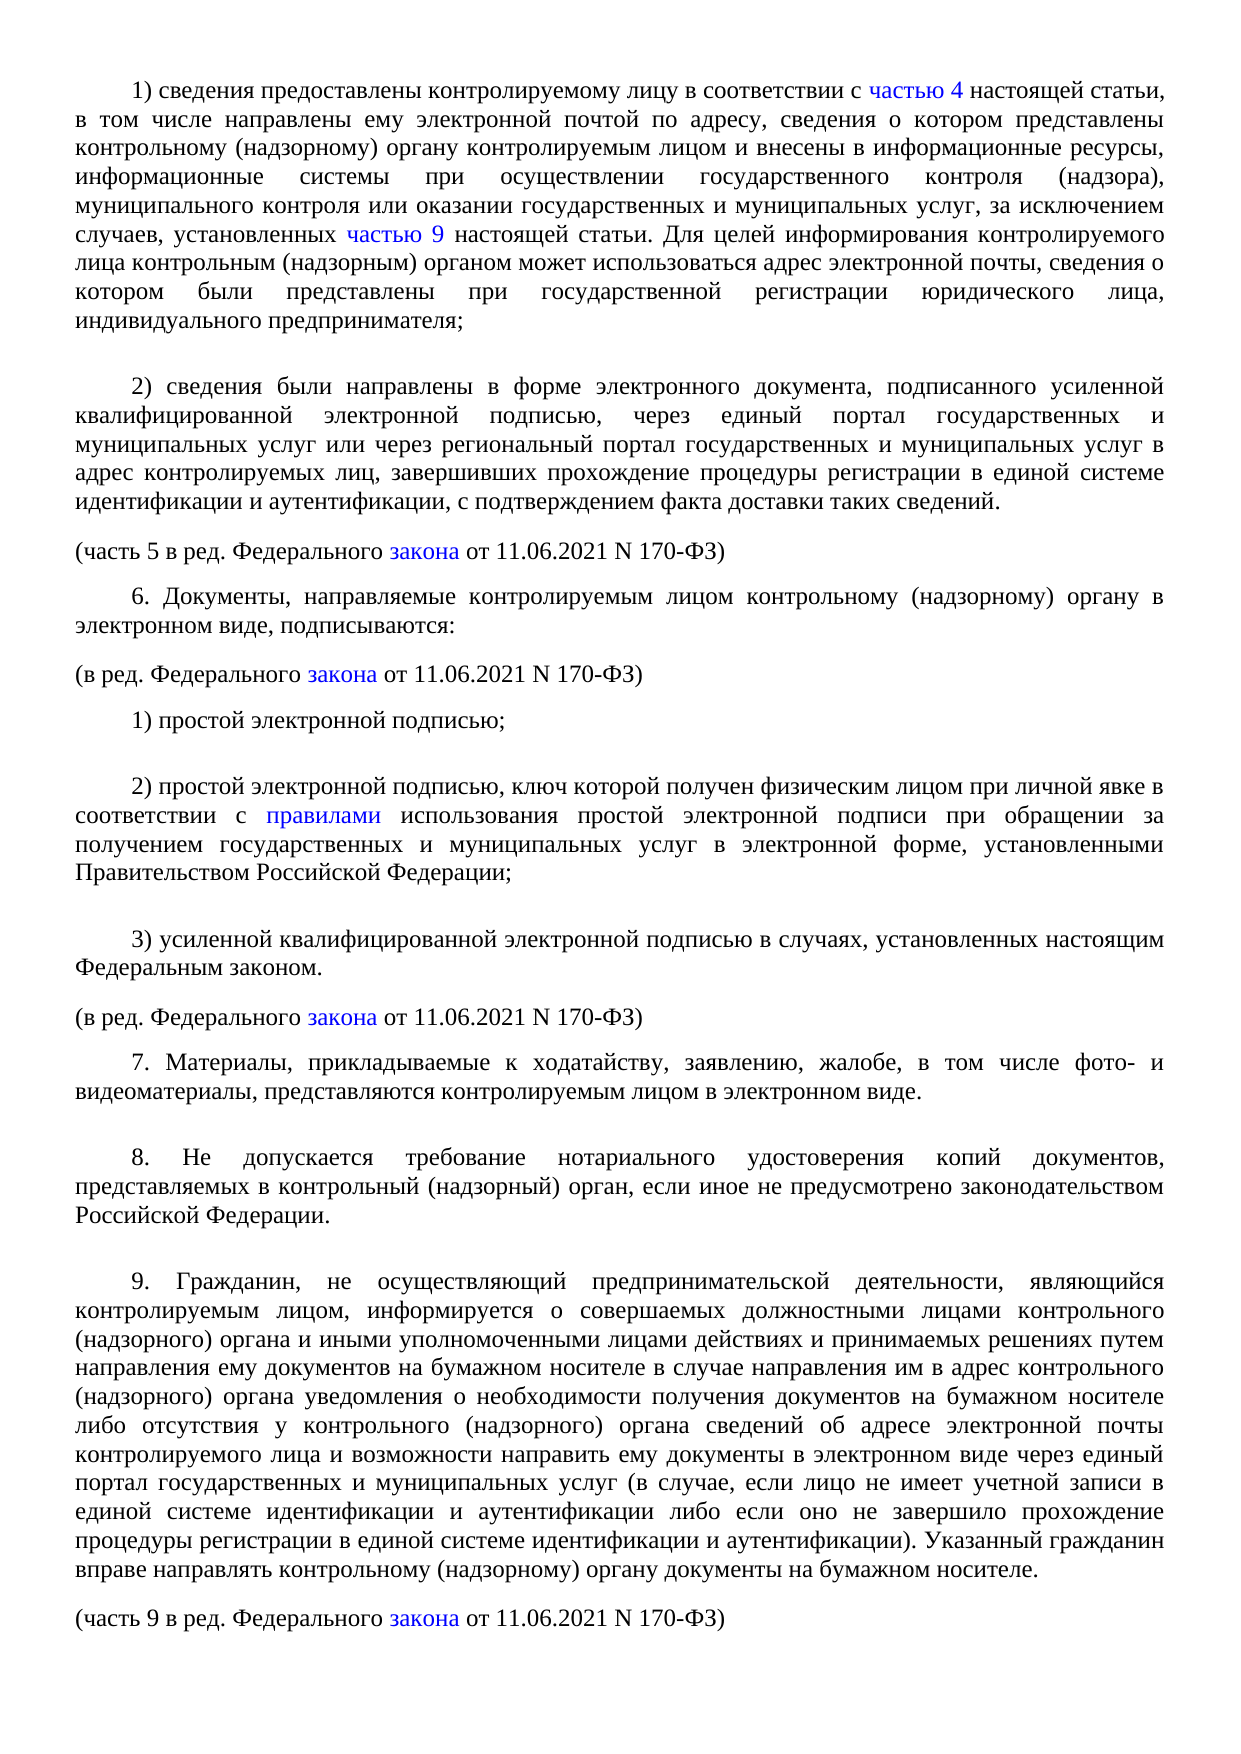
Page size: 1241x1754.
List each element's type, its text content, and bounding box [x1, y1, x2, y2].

text 2) простой электронной подписью, ключ которой получен физическим лицом при личной явке в соответствии с правилами использования простой электронной подписи при обращении за получением государственных и муниципальных услуг в электронной форме, установленными Правительством Российской Федерации; [75, 771, 1165, 886]
text 3) усиленной квалифицированной электронной подписью в случаях, установленных настоящим Федеральным законом. [75, 924, 1165, 981]
text 7. Материалы, прикладываемые к ходатайству, заявлению, жалобе, в том числе фото- и видеоматериалы, представляются контролируемым лицом в электронном виде. [75, 1047, 1165, 1105]
text 9. Гражданин, не осуществляющий предпринимательской деятельности, являющийся контролируемым лицом, информируется о совершаемых должностными лицами контрольного (надзорного) органа и иными уполномоченными лицами действиях и принимаемых решениях путем направления ему документов на бумажном носителе в случае направления им в адрес контрольного (надзорного) органа уведомления о необходимости получения документов на бумажном носителе либо отсутствия у контрольного (надзорного) органа сведений об адресе электронной почты контролируемого лица и возможности направить ему документы в электронном виде через единый портал государственных и муниципальных услуг (в случае, если лицо не имеет учетной записи в единой системе идентификации и аутентификации либо если оно не завершило прохождение процедуры регистрации в единой системе идентификации и аутентификации). Указанный гражданин вправе направлять контрольному (надзорному) органу документы на бумажном носителе. [75, 1266, 1165, 1582]
text 6. Документы, направляемые контролируемым лицом контрольному (надзорному) органу в электронном виде, подписываются: [75, 581, 1165, 639]
text 1) сведения предоставлены контролируемому лицу в соответствии с частью 4 настоящей статьи, в том числе направлены ему электронной почтой по адресу, сведения о котором представлены контрольному (надзорному) органу контролируемым лицом и внесены в информационные ресурсы, информационные системы при осуществлении государственного контроля (надзора), муниципального контроля или оказании государственных и муниципальных услуг, за исключением случаев, установленных частью 9 настоящей статьи. Для целей информирования контролируемого лица контрольным (надзорным) органом может использоваться адрес электронной почты, сведения о котором были представлены при государственной регистрации юридического лица, индивидуального предпринимателя; [75, 75, 1165, 334]
text (в ред. Федерального закона от 11.06.2021 N 170-ФЗ) [75, 1002, 1165, 1031]
text 1) простой электронной подписью; [75, 705, 1165, 734]
text 8. Не допускается требование нотариального удостоверения копий документов, представляемых в контрольный (надзорный) орган, если иное не предусмотрено законодательством Российской Федерации. [75, 1142, 1165, 1229]
text 2) сведения были направлены в форме электронного документа, подписанного усиленной квалифицированной электронной подписью, через единый портал государственных и муниципальных услуг или через региональный портал государственных и муниципальных услуг в адрес контролируемых лиц, завершивших прохождение процедуры регистрации в единой системе идентификации и аутентификации, с подтверждением факта доставки таких сведений. [75, 371, 1165, 515]
text (в ред. Федерального закона от 11.06.2021 N 170-ФЗ) [75, 659, 1165, 688]
text (часть 5 в ред. Федерального закона от 11.06.2021 N 170-ФЗ) [75, 536, 1165, 564]
text (часть 9 в ред. Федерального закона от 11.06.2021 N 170-ФЗ) [75, 1603, 1165, 1632]
